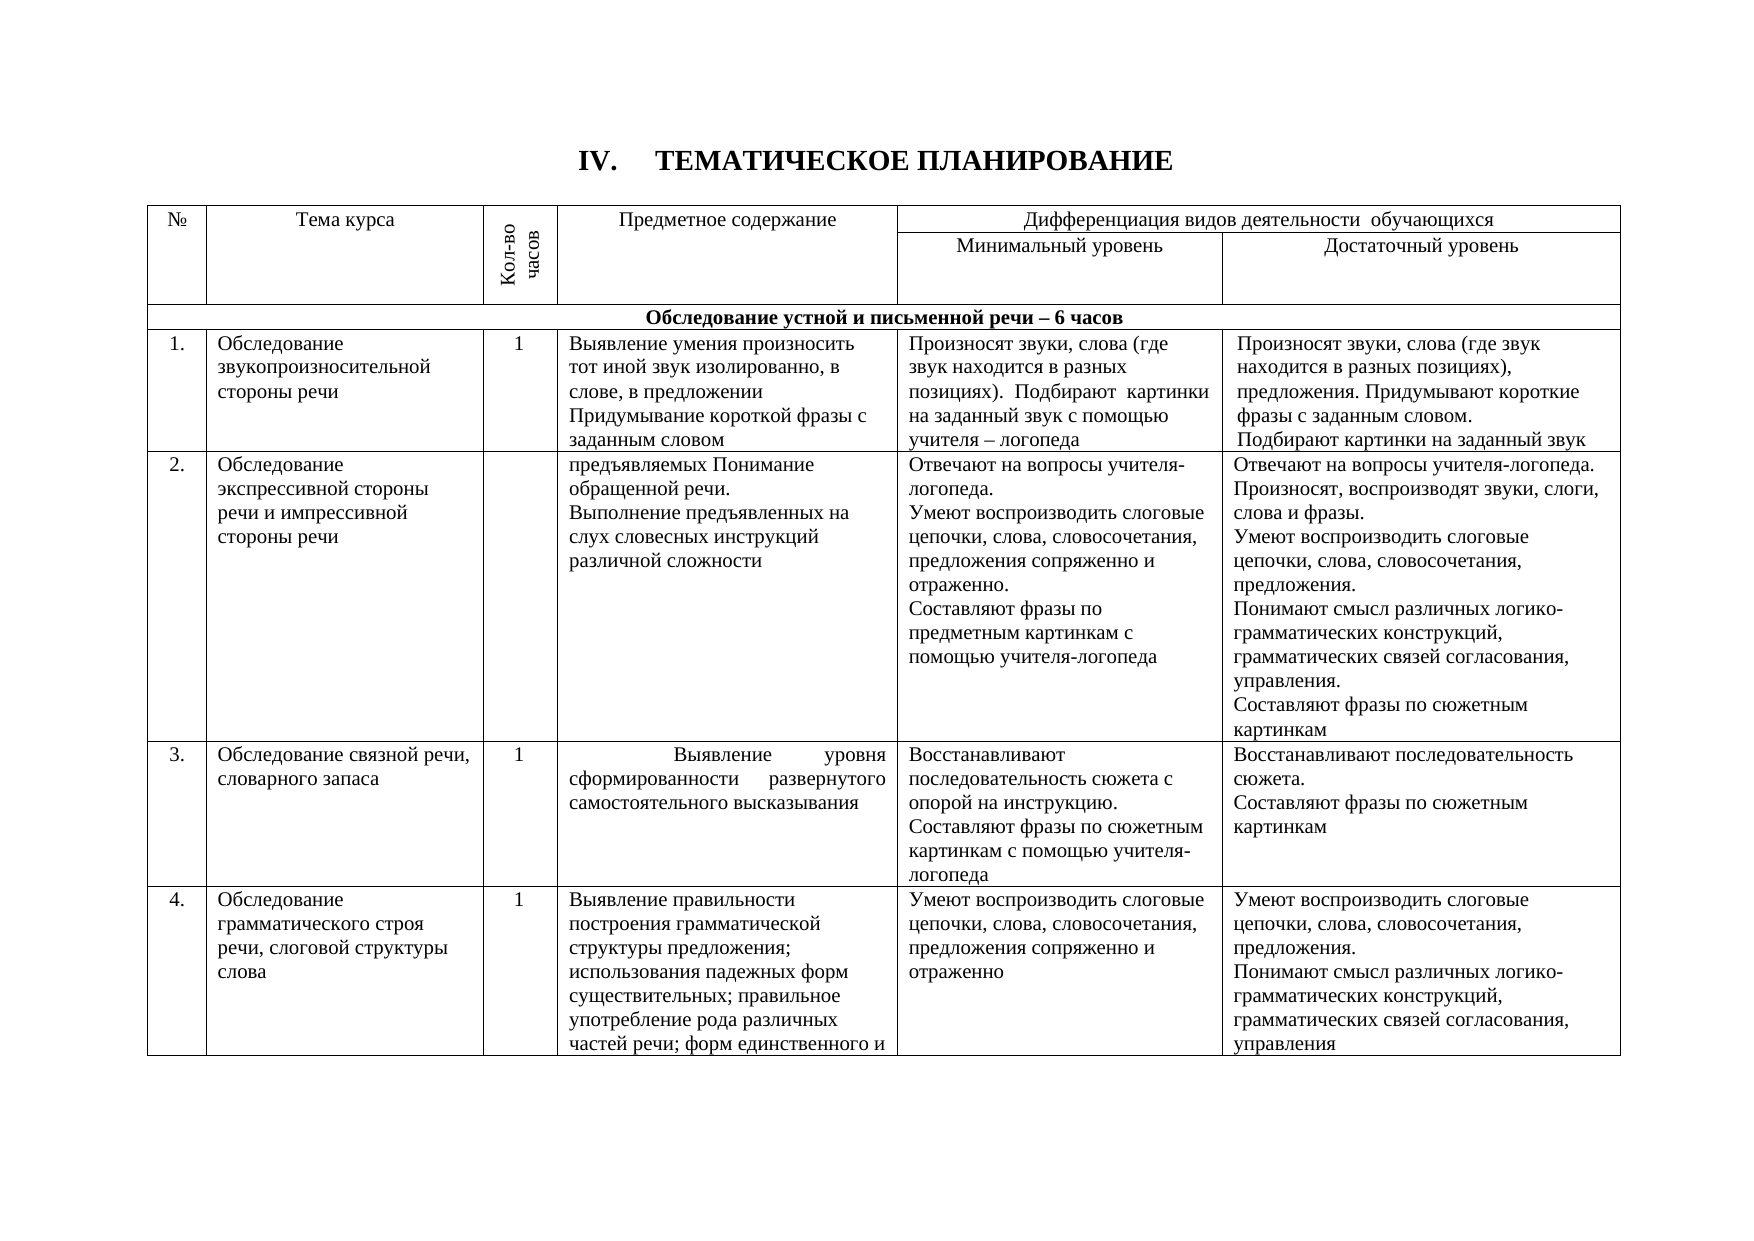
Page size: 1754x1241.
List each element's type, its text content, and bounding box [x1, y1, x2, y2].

table_cell 3. [148, 742, 206, 886]
table_cell 1. [148, 330, 206, 451]
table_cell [558, 887, 897, 1055]
table_header № [148, 206, 206, 304]
table_cell Произносят звуки, слова (где звук находится в разных позициях). Подбирают картинки на заданный звук с помощью учителя – логопеда [898, 330, 1222, 451]
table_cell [1223, 887, 1620, 1055]
table_cell Выявление умения произносить тот иной звук изолированно, в слове, в предложении Придумывание короткой фразы с заданным словом [558, 330, 897, 451]
table_cell Минимальный уровень [898, 233, 1222, 304]
table_cell Достаточный уровень [1223, 233, 1620, 304]
table_cell 1 [484, 887, 557, 1055]
table_cell [484, 452, 557, 741]
table_cell Обследование устной и письменной речи – 6 часов [148, 305, 1620, 329]
table_cell Восстанавливают последовательность сюжета с опорой на инструкцию. Составляют фразы по сюжетным картинкам с помощью учителя-логопеда [898, 742, 1222, 886]
table_cell Обследование связной речи, словарного запаса [207, 742, 483, 886]
table_header Тема курса [207, 206, 483, 304]
table_cell 1 [484, 742, 557, 886]
table_cell Обследование экспрессивной стороны речи и импрессивной стороны речи [207, 452, 483, 741]
table_cell 2. [148, 452, 206, 741]
table_header Дифференциация видов деятельности обучающихся [898, 206, 1620, 232]
table_header Предметное содержание [558, 206, 897, 304]
table_cell Обследование звукопроизносительной стороны речи [207, 330, 483, 451]
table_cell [207, 887, 483, 1055]
table_cell предъявляемых Понимание обращенной речи. Выполнение предъявленных на слух словесных инструкций различной сложности [558, 452, 897, 741]
table_header Кол-во часов [484, 206, 557, 304]
subtitle ТЕМАТИЧЕСКОЕ ПЛАНИРОВАНИЕ [185, 143, 1606, 177]
table_cell Восстанавливают последовательность сюжета. Составляют фразы по сюжетным картинкам [1223, 742, 1620, 886]
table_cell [898, 887, 1222, 1055]
table_cell Отвечают на вопросы учителя-логопеда. Произносят, воспроизводят звуки, слоги, слова и фразы. Умеют воспроизводить слоговые цепочки, слова, словосочетания, предложения. Понимают смысл различных логико-грамматических конструкций, грамматических связей согласования, управления. Составляют фразы по сюжетным картинкам [1223, 452, 1620, 741]
table_cell Произносят звуки, слова (где звук находится в разных позициях), предложения. Придумывают короткие фразы с заданным словом. Подбирают картинки на заданный звук [1223, 330, 1620, 451]
table_cell Отвечают на вопросы учителя-логопеда. Умеют воспроизводить слоговые цепочки, слова, словосочетания, предложения сопряженно и отраженно. Составляют фразы по предметным картинкам с помощью учителя-логопеда [898, 452, 1222, 741]
table_cell Выявление уровня сформированности развернутого самостоятельного высказывания [558, 742, 897, 886]
table_cell 1 [484, 330, 557, 451]
table_cell 4. [148, 887, 206, 1055]
